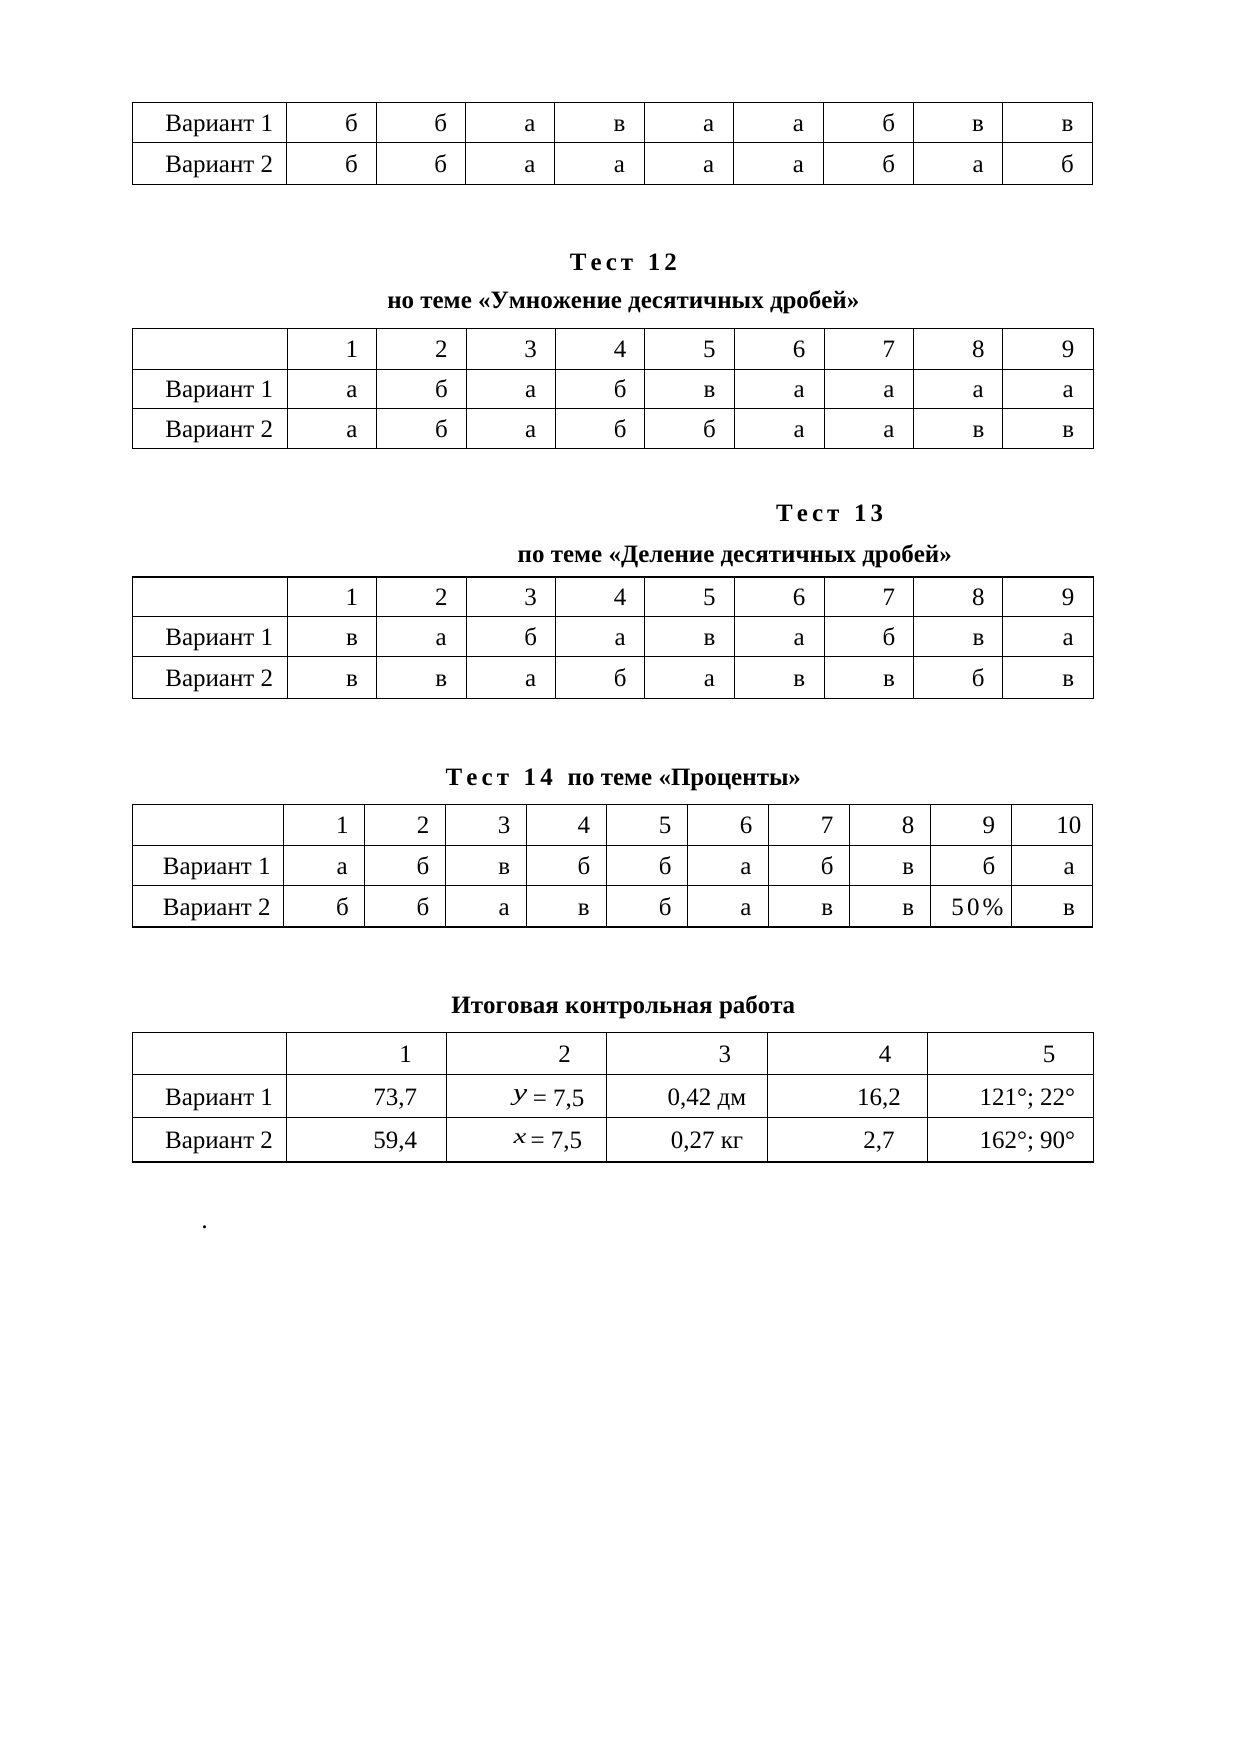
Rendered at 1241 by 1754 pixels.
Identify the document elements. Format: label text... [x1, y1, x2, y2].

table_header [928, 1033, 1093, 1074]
text Тест 12 [95, 250, 1152, 276]
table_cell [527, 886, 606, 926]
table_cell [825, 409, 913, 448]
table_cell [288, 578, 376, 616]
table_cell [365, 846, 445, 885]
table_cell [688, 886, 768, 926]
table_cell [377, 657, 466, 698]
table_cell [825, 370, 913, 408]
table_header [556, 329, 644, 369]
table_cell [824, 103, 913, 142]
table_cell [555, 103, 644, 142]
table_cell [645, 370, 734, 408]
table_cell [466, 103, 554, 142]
text Итоговая контрольная работа [95, 993, 1152, 1019]
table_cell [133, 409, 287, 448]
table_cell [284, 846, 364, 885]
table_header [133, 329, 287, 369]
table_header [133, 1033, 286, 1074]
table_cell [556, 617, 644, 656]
text . [201, 1204, 1152, 1234]
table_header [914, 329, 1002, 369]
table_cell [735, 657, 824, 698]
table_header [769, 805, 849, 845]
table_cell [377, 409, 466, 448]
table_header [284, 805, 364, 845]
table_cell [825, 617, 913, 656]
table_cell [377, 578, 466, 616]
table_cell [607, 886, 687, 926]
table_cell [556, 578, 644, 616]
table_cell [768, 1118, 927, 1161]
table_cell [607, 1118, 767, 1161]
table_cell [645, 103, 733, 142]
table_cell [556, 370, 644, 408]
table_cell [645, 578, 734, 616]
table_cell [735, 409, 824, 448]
text но теме «Умножение десятичных дробей» [95, 288, 1152, 314]
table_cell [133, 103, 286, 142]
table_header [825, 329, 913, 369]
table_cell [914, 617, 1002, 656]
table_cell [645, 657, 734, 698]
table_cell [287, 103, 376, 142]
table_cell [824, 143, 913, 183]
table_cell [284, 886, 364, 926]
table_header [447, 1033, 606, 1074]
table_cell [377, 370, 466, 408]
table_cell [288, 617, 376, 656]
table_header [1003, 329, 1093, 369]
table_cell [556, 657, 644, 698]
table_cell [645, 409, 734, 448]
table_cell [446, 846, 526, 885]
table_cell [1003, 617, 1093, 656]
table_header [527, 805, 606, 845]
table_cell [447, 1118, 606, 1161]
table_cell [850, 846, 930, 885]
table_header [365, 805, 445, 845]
text Тест 14 по теме «Проценты» [95, 754, 1152, 793]
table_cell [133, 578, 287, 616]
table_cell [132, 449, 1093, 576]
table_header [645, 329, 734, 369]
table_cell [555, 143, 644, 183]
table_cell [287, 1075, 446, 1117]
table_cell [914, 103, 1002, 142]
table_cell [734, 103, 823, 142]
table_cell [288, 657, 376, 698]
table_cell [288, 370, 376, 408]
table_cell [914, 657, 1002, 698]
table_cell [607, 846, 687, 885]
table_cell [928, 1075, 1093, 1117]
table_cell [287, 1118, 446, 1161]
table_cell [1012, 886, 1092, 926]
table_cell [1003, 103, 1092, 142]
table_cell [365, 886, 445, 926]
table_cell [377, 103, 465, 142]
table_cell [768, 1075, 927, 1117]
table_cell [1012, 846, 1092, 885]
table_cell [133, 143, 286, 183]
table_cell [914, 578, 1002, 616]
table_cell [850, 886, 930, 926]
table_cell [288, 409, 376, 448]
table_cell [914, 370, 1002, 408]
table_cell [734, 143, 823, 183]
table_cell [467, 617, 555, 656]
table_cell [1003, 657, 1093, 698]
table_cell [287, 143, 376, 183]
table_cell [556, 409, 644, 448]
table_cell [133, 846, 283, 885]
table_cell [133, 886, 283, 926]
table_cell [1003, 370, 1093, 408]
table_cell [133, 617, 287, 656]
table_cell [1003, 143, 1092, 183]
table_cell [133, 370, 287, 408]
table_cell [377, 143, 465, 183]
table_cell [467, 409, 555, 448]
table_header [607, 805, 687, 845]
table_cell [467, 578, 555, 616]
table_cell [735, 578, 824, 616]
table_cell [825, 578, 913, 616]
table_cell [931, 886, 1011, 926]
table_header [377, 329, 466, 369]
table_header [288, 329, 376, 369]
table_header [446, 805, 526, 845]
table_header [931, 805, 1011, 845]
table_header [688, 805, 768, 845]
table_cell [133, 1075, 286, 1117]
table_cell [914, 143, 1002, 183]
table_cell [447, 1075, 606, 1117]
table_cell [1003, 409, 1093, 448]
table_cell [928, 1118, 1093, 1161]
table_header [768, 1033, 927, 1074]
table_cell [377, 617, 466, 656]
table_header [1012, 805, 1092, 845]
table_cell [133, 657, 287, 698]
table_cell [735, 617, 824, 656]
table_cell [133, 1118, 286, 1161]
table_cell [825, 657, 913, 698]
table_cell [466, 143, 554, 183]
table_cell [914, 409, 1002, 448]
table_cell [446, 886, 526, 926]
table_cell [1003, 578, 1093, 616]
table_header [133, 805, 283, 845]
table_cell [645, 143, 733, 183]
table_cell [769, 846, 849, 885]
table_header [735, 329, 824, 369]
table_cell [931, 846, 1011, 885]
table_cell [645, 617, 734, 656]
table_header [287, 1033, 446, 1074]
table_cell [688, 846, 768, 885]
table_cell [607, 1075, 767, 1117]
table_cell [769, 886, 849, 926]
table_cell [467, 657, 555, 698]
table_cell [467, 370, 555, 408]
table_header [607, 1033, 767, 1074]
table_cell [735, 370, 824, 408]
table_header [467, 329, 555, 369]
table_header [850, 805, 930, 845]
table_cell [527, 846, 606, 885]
